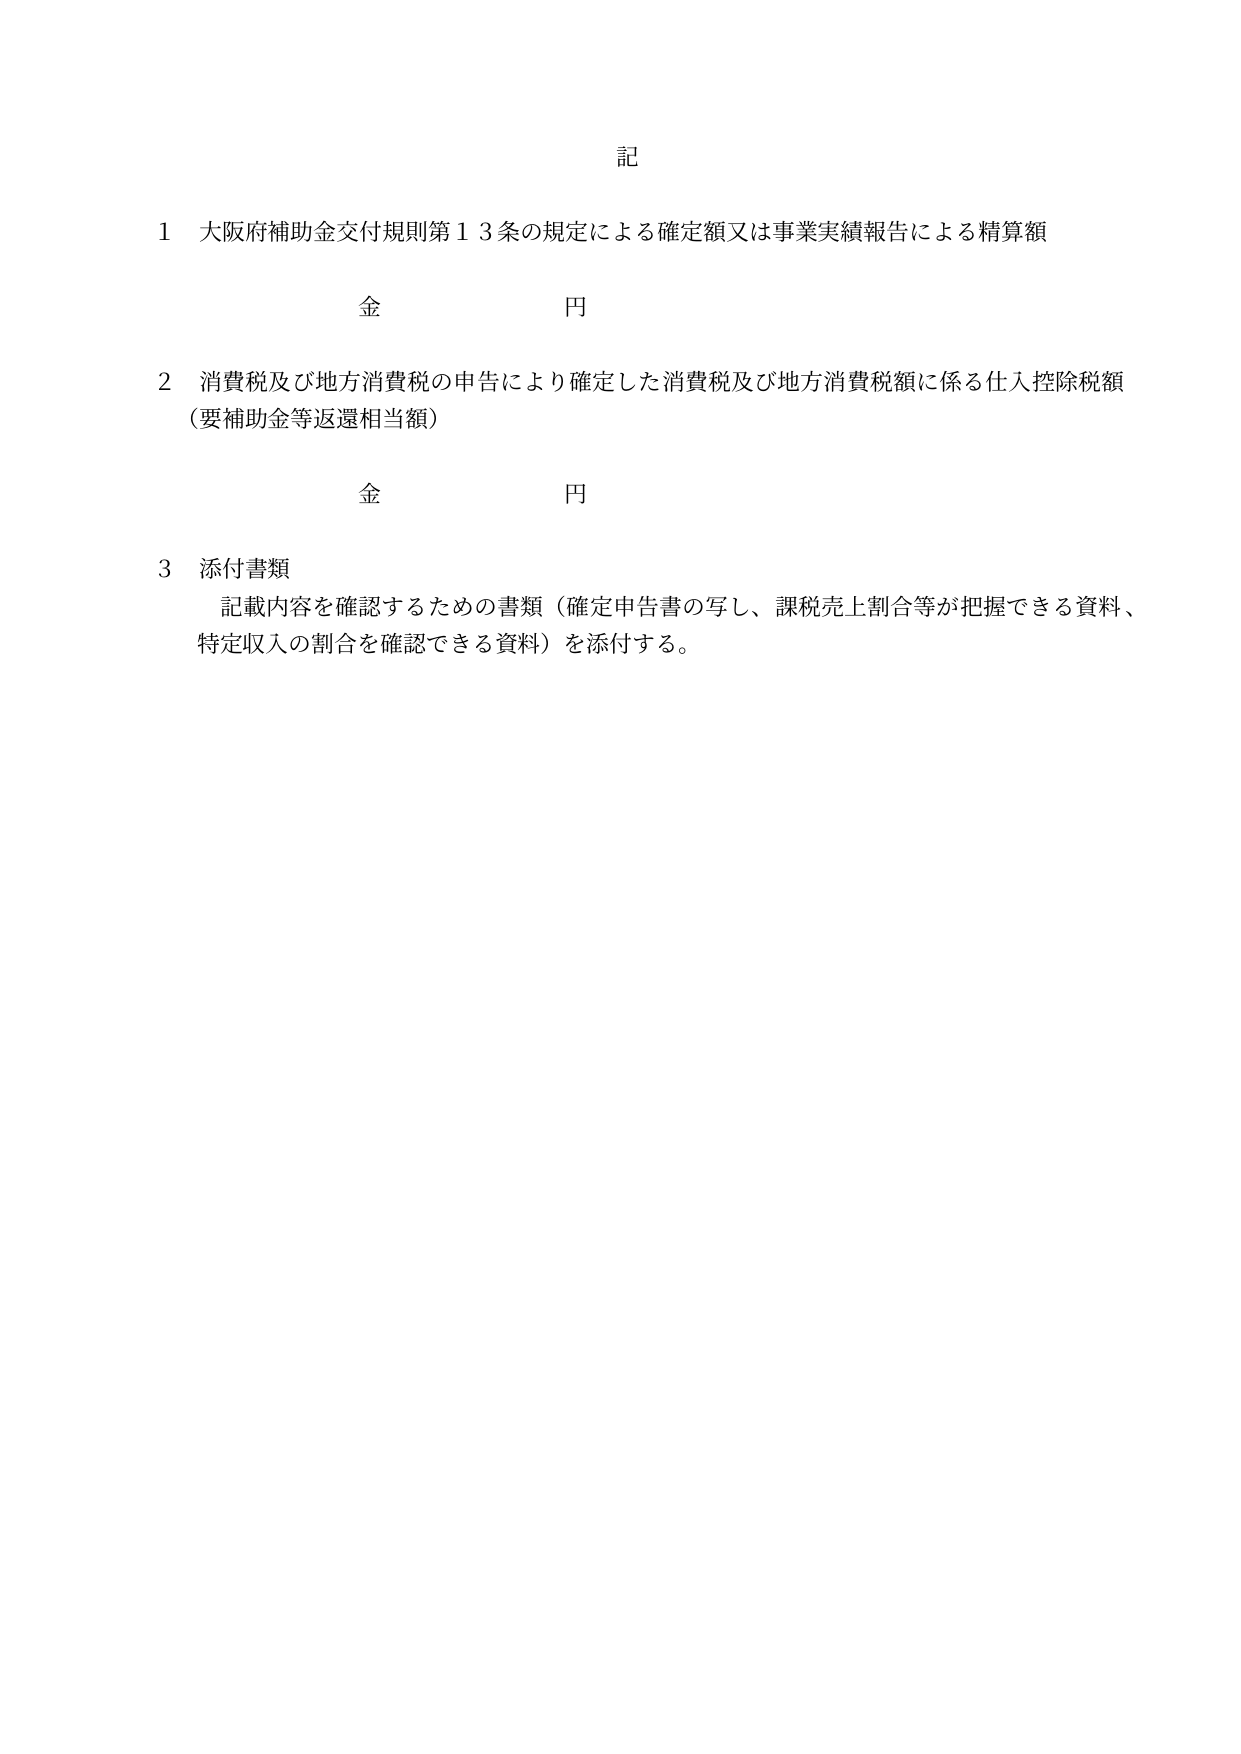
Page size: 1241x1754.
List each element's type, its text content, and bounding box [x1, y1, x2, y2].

text 金 円 [175, 286, 1125, 324]
text 金 円 [175, 474, 1125, 511]
text 記載内容を確認するための書類（確定申告書の写し、課税売上割合等が把握できる資料、特定収入の割合を確認できる資料）を添付する。 [197, 586, 1125, 661]
text 記 [131, 136, 1125, 174]
text １ 大阪府補助金交付規則第１３条の規定による確定額又は事業実績報告による精算額 [153, 211, 1125, 249]
text ３ 添付書類 [153, 549, 1125, 586]
text ２ 消費税及び地方消費税の申告により確定した消費税及び地方消費税額に係る仕入控除税額（要補助金等返還相当額） [153, 361, 1125, 436]
